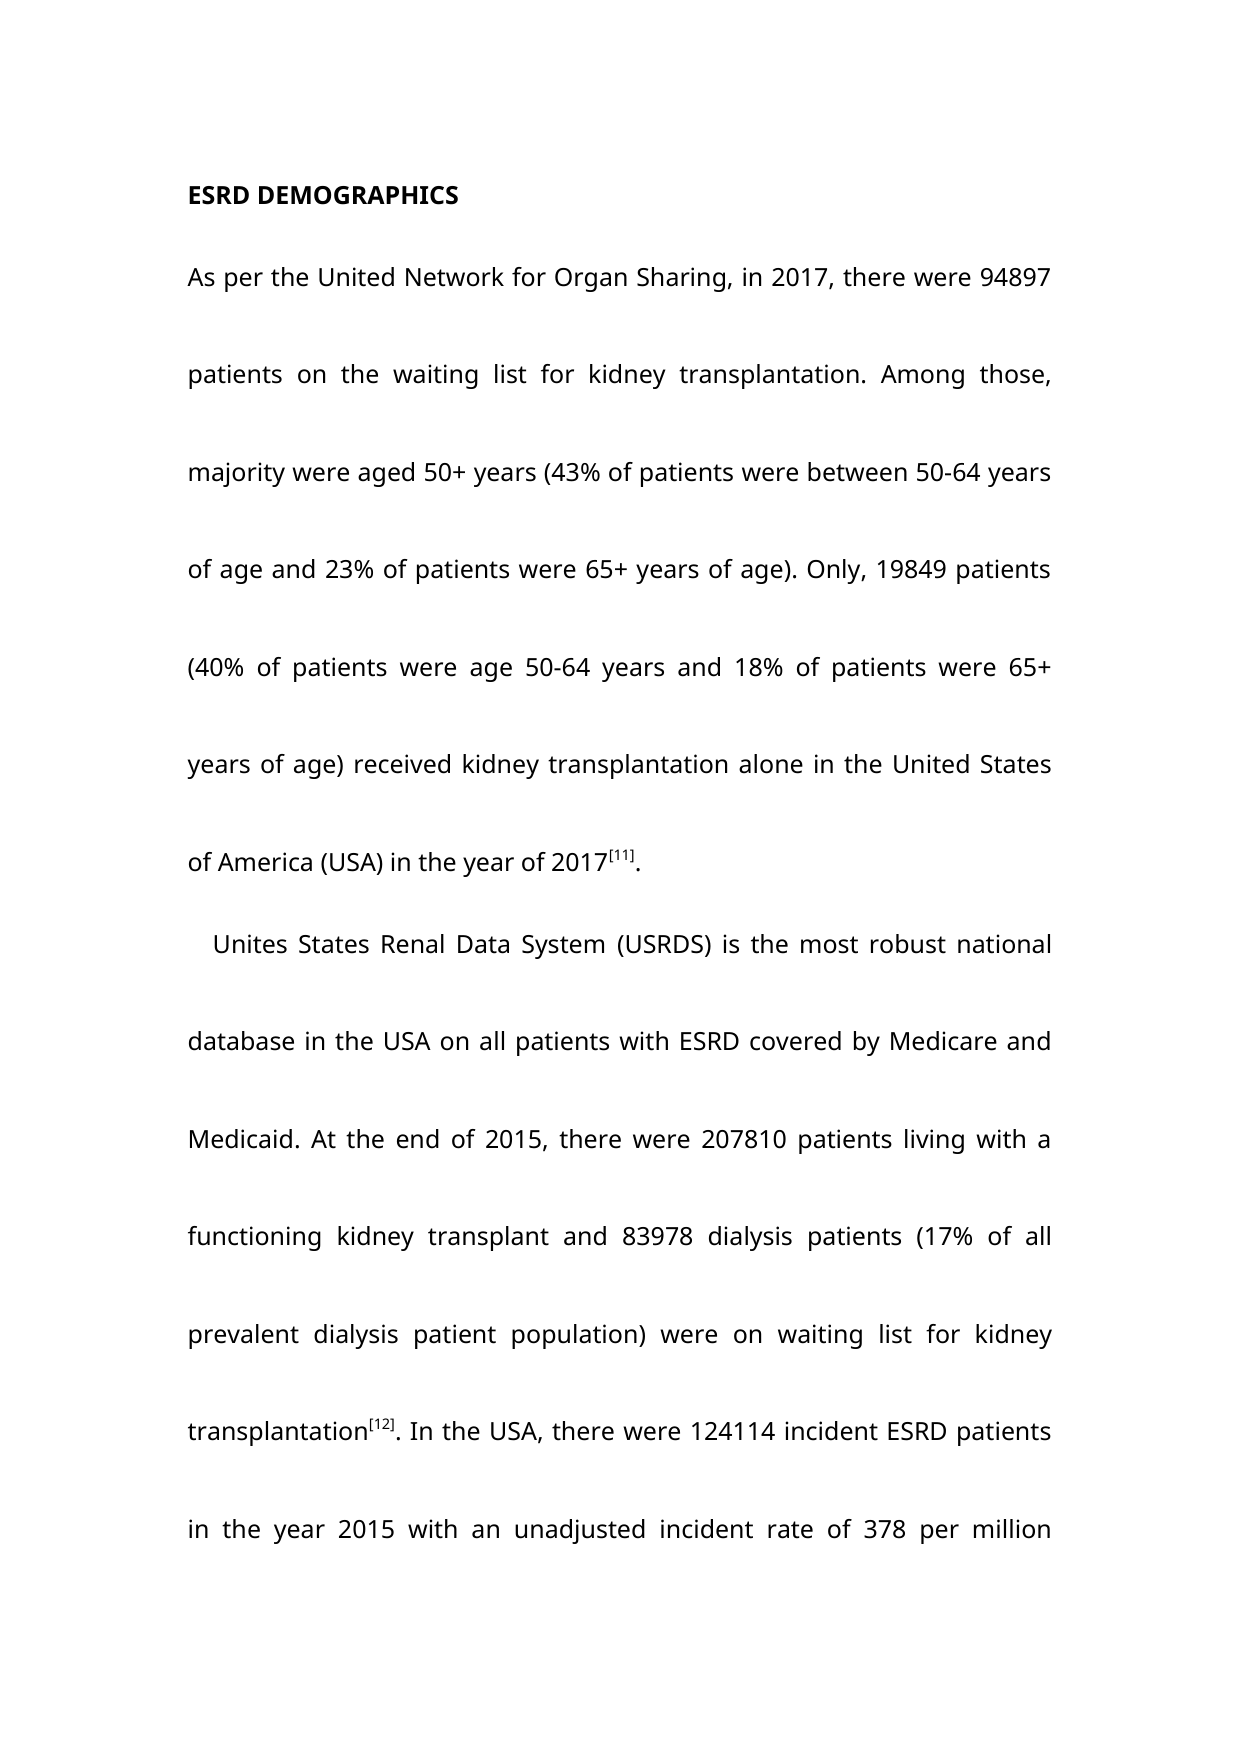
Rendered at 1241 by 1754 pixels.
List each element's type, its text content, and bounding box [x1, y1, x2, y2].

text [187, 911, 1053, 1561]
text ESRD DEMOGRAPHICS [187, 162, 1053, 227]
text As per the United Network for Organ Sharing, in 2017, there were 94897 patients on the waiting list for kidney transplantation. Among those, majority were aged 50+ years (43% of patients were between 50-64 years of age and 23% of patients were 65+ years of age). Only, 19849 patients (40% of patients were age 50-64 years and 18% of patients were 65+ years of age) received kidney transplantation alone in the United States of America (USA) in the year of 2017[11]. [187, 244, 1053, 894]
